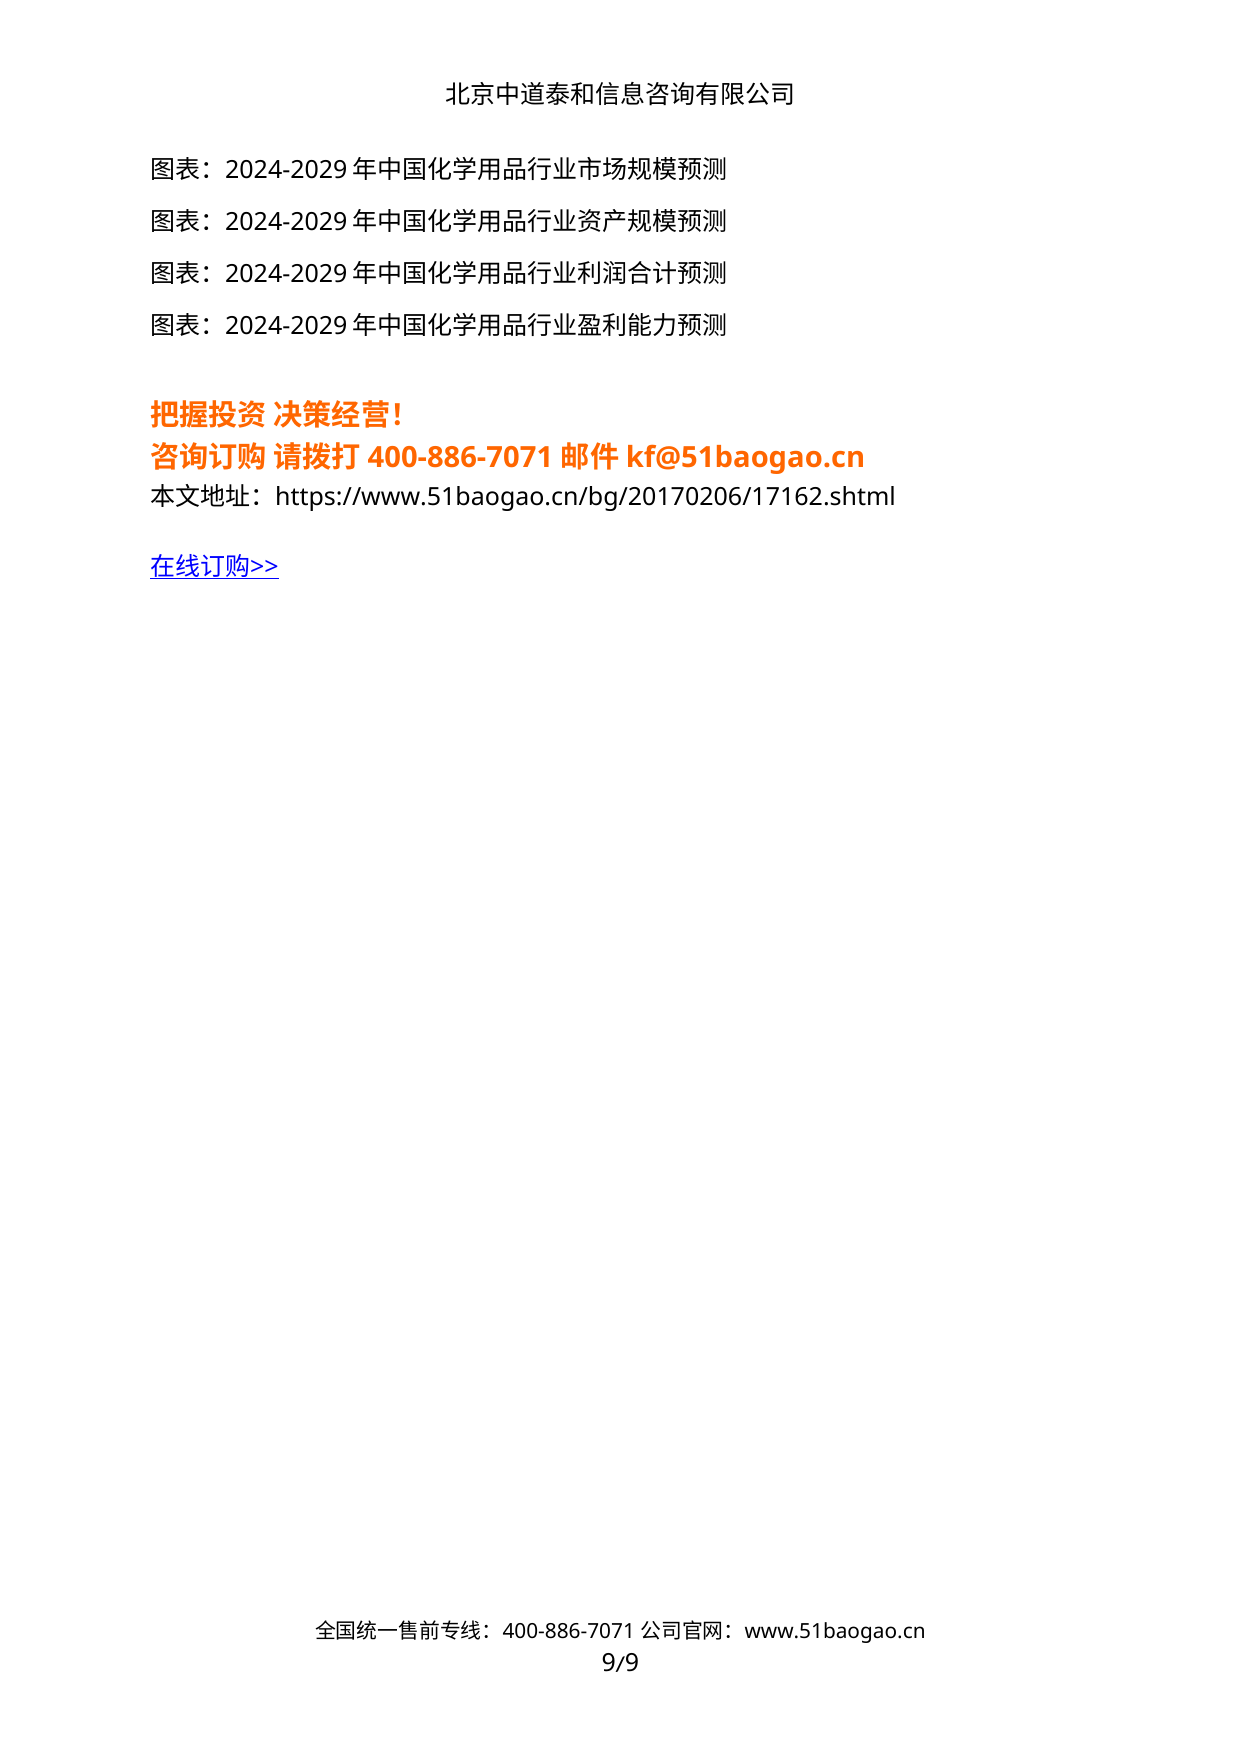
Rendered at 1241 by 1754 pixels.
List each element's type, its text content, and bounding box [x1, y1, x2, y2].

text 在线订购>> [150, 512, 1090, 583]
text 把握投资 决策经营！咨询订购 请拨打 400-886-7071 邮件 kf@51baogao.cn本文地址：https://www.51baogao.cn/bg/20170206/17162.shtml [150, 357, 1090, 512]
text 图表：2024-2029年中国化学用品行业市场规模预测 [150, 150, 1090, 186]
text 图表：2024-2029年中国化学用品行业盈利能力预测 [150, 306, 1090, 342]
text 图表：2024-2029年中国化学用品行业资产规模预测 [150, 202, 1090, 238]
text 图表：2024-2029年中国化学用品行业利润合计预测 [150, 254, 1090, 290]
